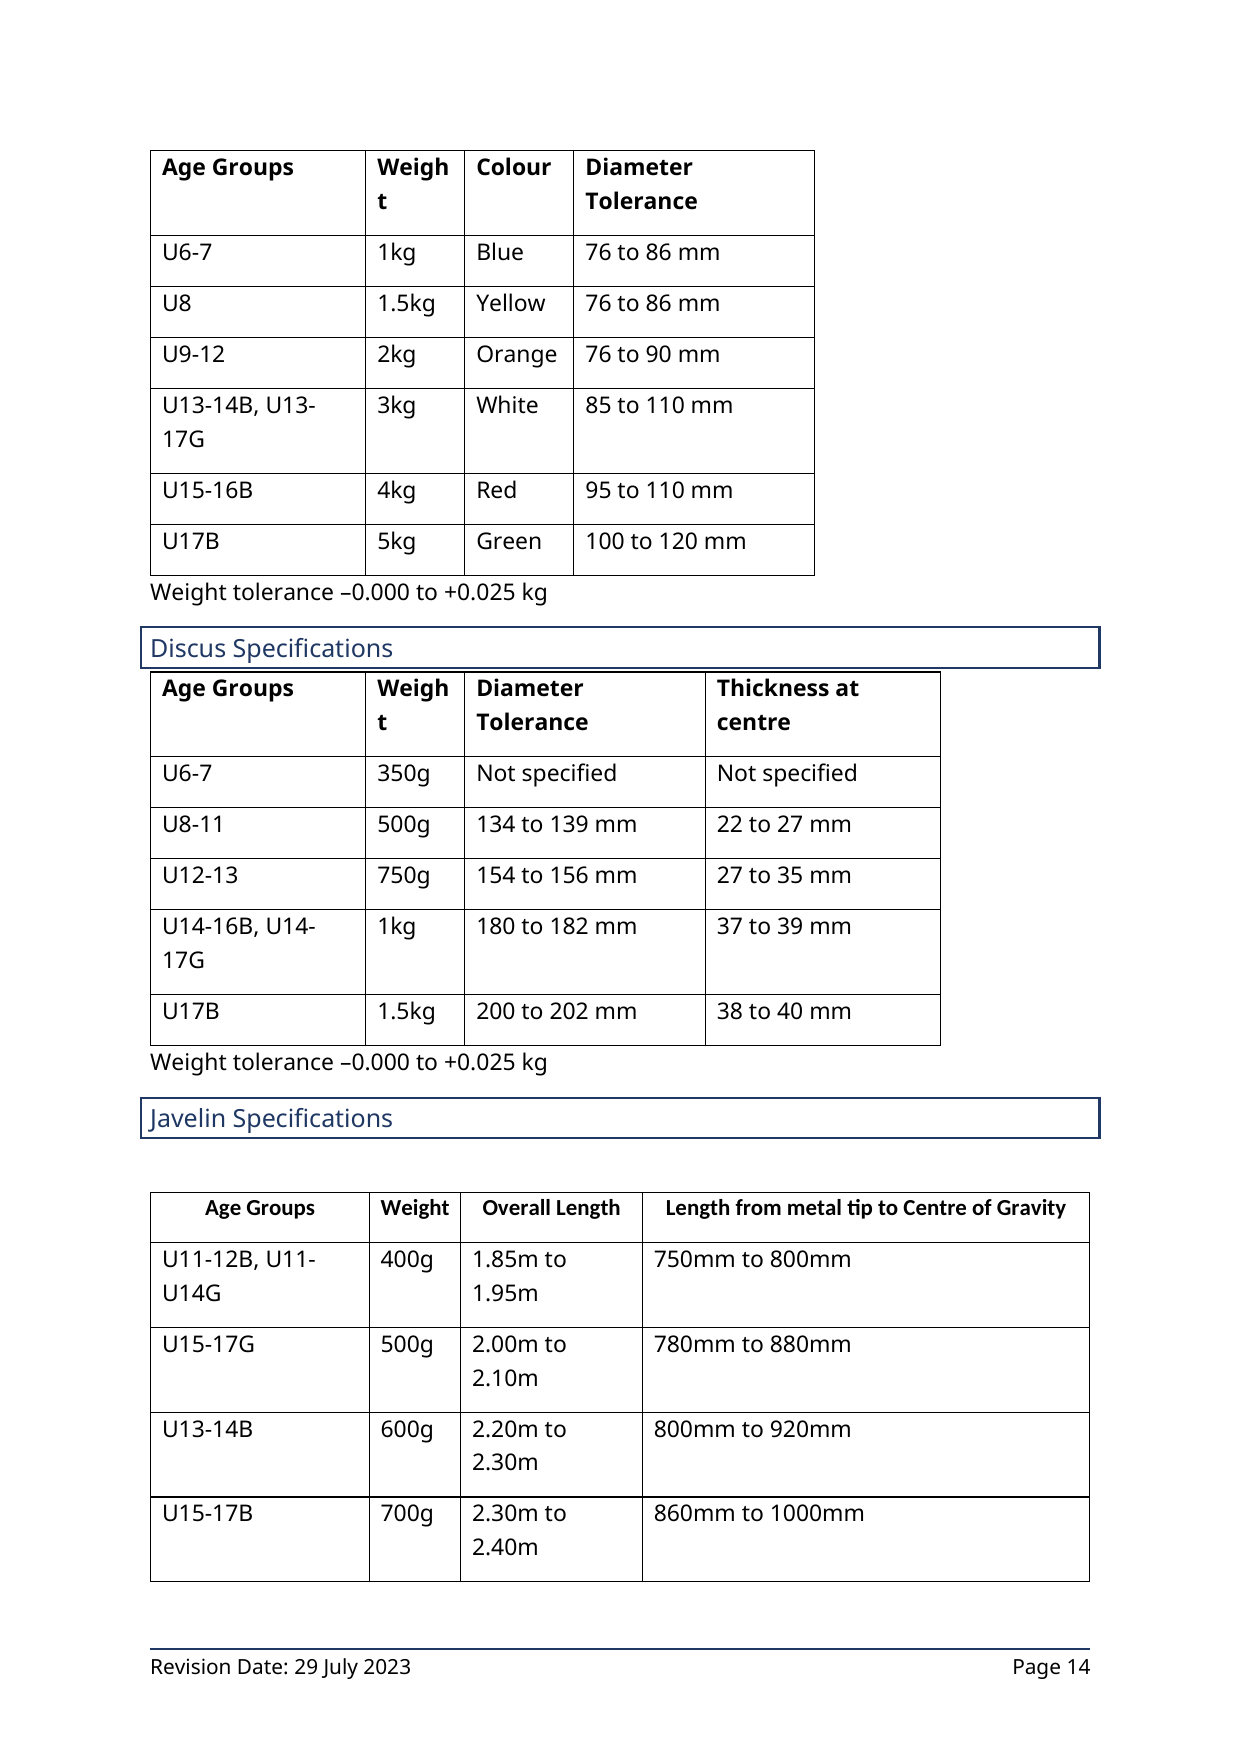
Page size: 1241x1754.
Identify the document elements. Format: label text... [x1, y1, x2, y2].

table_cell 180 to 182 mm [465, 910, 705, 994]
text Weight tolerance –0.000 to +0.025 kg [150, 1046, 1090, 1077]
table_cell 600g [370, 1413, 460, 1496]
table_cell Orange [465, 338, 573, 388]
table_cell U11-12B, U11-U14G [151, 1243, 369, 1327]
table_header Age Groups [151, 1193, 369, 1242]
table_cell Blue [465, 236, 573, 286]
table_cell U13-14B, U13-17G [151, 389, 365, 473]
table_cell 134 to 139 mm [465, 808, 705, 858]
table_cell U9-12 [151, 338, 365, 388]
table_cell 800mm to 920mm [643, 1413, 1089, 1496]
table_cell 27 to 35 mm [706, 859, 940, 909]
table_header Age Groups [151, 673, 365, 756]
table_cell 37 to 39 mm [706, 910, 940, 994]
table_cell U12-13 [151, 859, 365, 909]
table_cell U6-7 [151, 757, 365, 807]
table_cell U13-14B [151, 1413, 369, 1496]
table_cell 1.5kg [366, 995, 464, 1045]
table_header Age Groups [151, 151, 365, 235]
table_header Weight [370, 1193, 460, 1242]
table_cell 3kg [366, 389, 464, 473]
table_cell 1kg [366, 910, 464, 994]
table_header Diameter Tolerance [465, 673, 705, 756]
table_cell U14-16B, U14-17G [151, 910, 365, 994]
table_cell Red [465, 474, 573, 524]
table_header Weight [366, 673, 464, 756]
table_cell Green [465, 525, 573, 575]
table_cell 860mm to 1000mm [643, 1498, 1089, 1581]
table_cell 76 to 86 mm [574, 287, 814, 337]
table_cell 2.00m to 2.10m [461, 1328, 642, 1412]
table_cell 4kg [366, 474, 464, 524]
table_cell U17B [151, 995, 365, 1045]
table_header Length from metal tip to Centre of Gravity [643, 1193, 1089, 1242]
table_header Overall Length [461, 1193, 642, 1242]
table_cell 500g [370, 1328, 460, 1412]
table_cell Not specified [465, 757, 705, 807]
table_cell Yellow [465, 287, 573, 337]
table_cell 22 to 27 mm [706, 808, 940, 858]
table_cell 700g [370, 1498, 460, 1581]
table_cell 76 to 86 mm [574, 236, 814, 286]
table_cell 750mm to 800mm [643, 1243, 1089, 1327]
text Weight tolerance –0.000 to +0.025 kg [150, 576, 1090, 607]
table_cell 1kg [366, 236, 464, 286]
table_cell U8 [151, 287, 365, 337]
table_cell 85 to 110 mm [574, 389, 814, 473]
table_header Weight [366, 151, 464, 235]
table_cell 750g [366, 859, 464, 909]
table_cell U8-11 [151, 808, 365, 858]
table_cell 95 to 110 mm [574, 474, 814, 524]
table_cell 38 to 40 mm [706, 995, 940, 1045]
table_cell 2.30m to 2.40m [461, 1498, 642, 1581]
table_cell U17B [151, 525, 365, 575]
table_cell 1.85m to 1.95m [461, 1243, 642, 1327]
table_cell 350g [366, 757, 464, 807]
table_cell 200 to 202 mm [465, 995, 705, 1045]
table_cell 400g [370, 1243, 460, 1327]
table_cell U15-16B [151, 474, 365, 524]
table_cell U6-7 [151, 236, 365, 286]
table_cell U15-17B [151, 1498, 369, 1581]
table_cell U15-17G [151, 1328, 369, 1412]
table_cell 2kg [366, 338, 464, 388]
table_header Diameter Tolerance [574, 151, 814, 235]
table_cell 76 to 90 mm [574, 338, 814, 388]
table_cell Not specified [706, 757, 940, 807]
table_cell 1.5kg [366, 287, 464, 337]
subtitle Javelin Specifications [142, 1099, 1098, 1137]
table_cell 500g [366, 808, 464, 858]
table_cell 2.20m to 2.30m [461, 1413, 642, 1496]
table_cell 100 to 120 mm [574, 525, 814, 575]
subtitle Discus Specifications [142, 628, 1098, 667]
table_cell 5kg [366, 525, 464, 575]
table_header Thickness at centre [706, 673, 940, 756]
table_header Colour [465, 151, 573, 235]
table_cell 780mm to 880mm [643, 1328, 1089, 1412]
table_cell White [465, 389, 573, 473]
table_cell 154 to 156 mm [465, 859, 705, 909]
